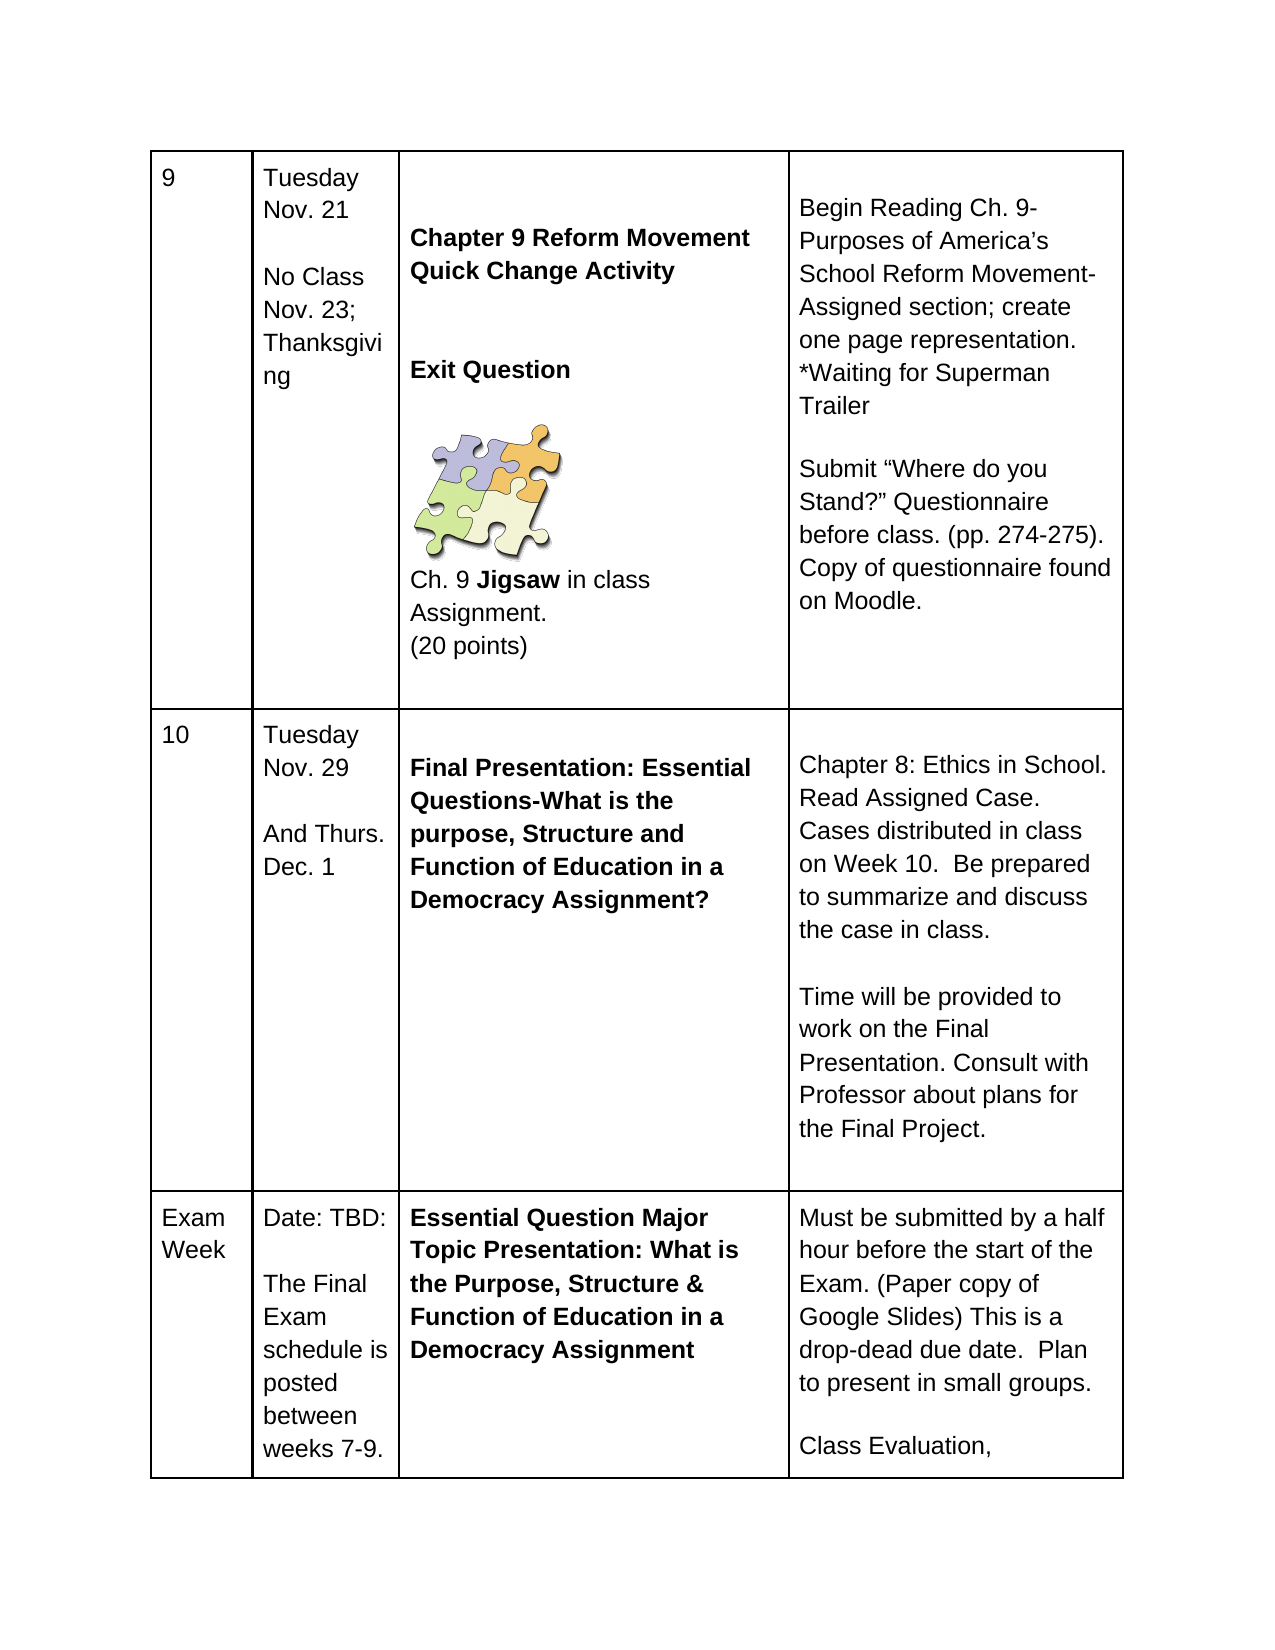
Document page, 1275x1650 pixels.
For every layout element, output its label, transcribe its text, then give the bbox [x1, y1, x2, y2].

table_cell Chapter 9 Reform Movement Quick Change Activity Exit Question Ch. 9 Jigsaw in class Assignment. (20 points) [400, 152, 788, 708]
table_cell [400, 1192, 788, 1477]
picture [409, 421, 566, 562]
table_cell Begin Reading Ch. 9-Purposes of America’s School Reform Movement-Assigned section; create one page representation. *Waiting for Superman Trailer Submit “Where do you Stand?” Questionnaire before class. (pp. 274-275). Copy of questionnaire found on Moodle. [790, 152, 1122, 708]
table_cell Final Presentation: Essential Questions-What is the purpose, Structure and Function of Education in a Democracy Assignment? [400, 710, 788, 1190]
table_cell 9 [152, 152, 251, 708]
table_cell Exam Week [152, 1192, 251, 1477]
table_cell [790, 1192, 1122, 1477]
table_cell Chapter 8: Ethics in School. Read Assigned Case. Cases distributed in class on Week 10. Be prepared to summarize and discuss the case in class. Time will be provided to work on the Final Presentation. Consult with Professor about plans for the Final Project. [790, 710, 1122, 1190]
table_cell Tuesday Nov. 29 And Thurs. Dec. 1 [254, 710, 398, 1190]
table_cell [254, 1192, 398, 1477]
table_cell Tuesday Nov. 21 No Class Nov. 23; Thanksgiving [254, 152, 398, 708]
table_cell 10 [152, 710, 251, 1190]
